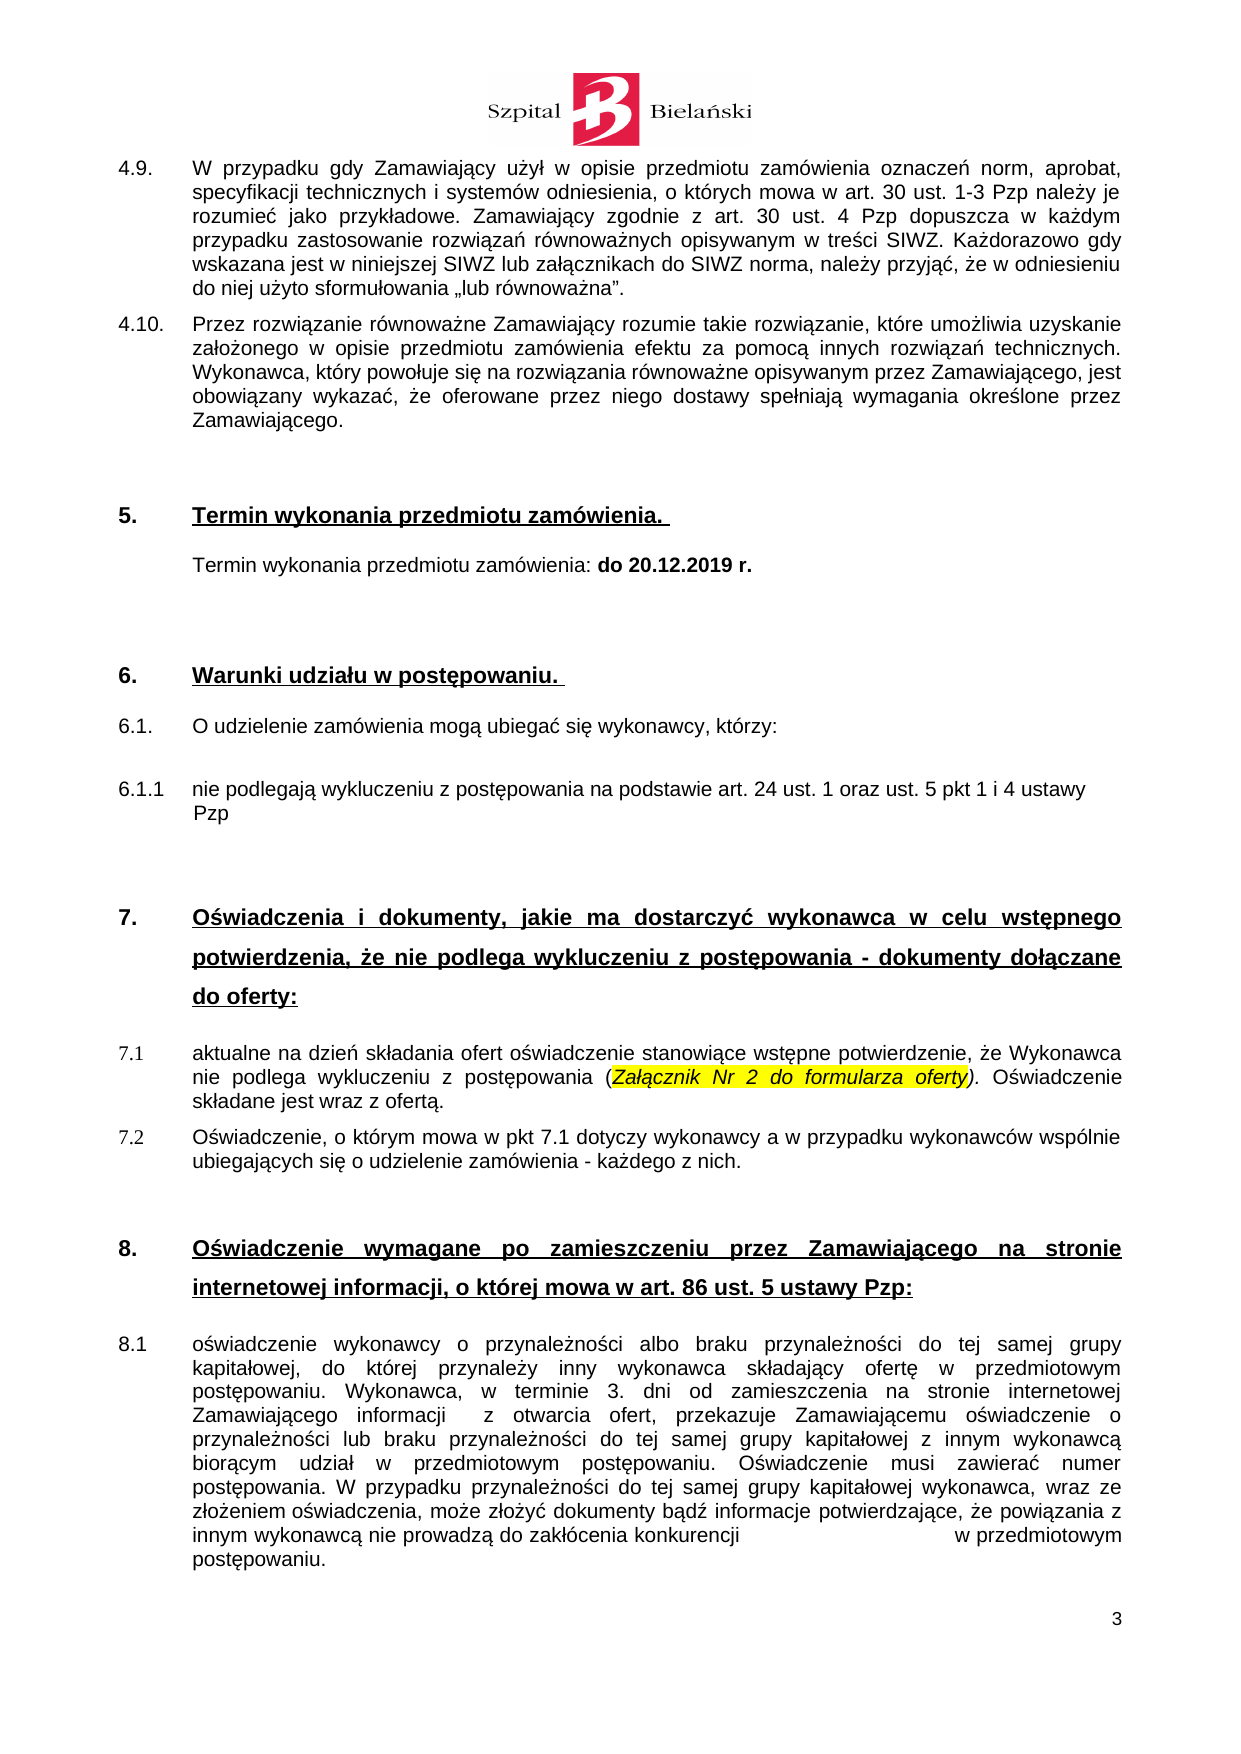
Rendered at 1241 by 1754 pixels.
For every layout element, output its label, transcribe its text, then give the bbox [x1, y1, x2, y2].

list oświadczenie wykonawcy o przynależności albo braku przynależności do tej samej grupy kapitałowej, do której przynależy inny wykonawca składający ofertę w przedmiotowym postępowaniu. Wykonawca, w terminie 3. dni od zamieszczenia na stronie internetowej Zamawiającego informacji z otwarcia ofert, przekazuje Zamawiającemu oświadczenie o przynależności lub braku przynależności do tej samej grupy kapitałowej z innym wykonawcą biorącym udział w przedmiotowym postępowaniu. Oświadczenie musi zawierać numer postępowania. W przypadku przynależności do tej samej grupy kapitałowej wykonawca, wraz ze złożeniem oświadczenia, może złożyć dokumenty bądź informacje potwierdzające, że powiązania z innym wykonawcą nie prowadzą do zakłócenia konkurencji w przedmiotowym postępowaniu. [118, 1331, 1122, 1571]
text Termin wykonania przedmiotu zamówienia: do 20.12.2019 r. [192, 553, 1122, 577]
list O udzielenie zamówienia mogą ubiegać się wykonawcy, którzy: [118, 714, 1122, 738]
text 6.1.1 nie podlegają wykluczeniu z postępowania na podstawie art. 24 ust. 1 oraz ust. 5 pkt 1 i 4 ustawy [118, 777, 1122, 801]
text 8. Oświadczenie wymagane po zamieszczeniu przez Zamawiającego na stronie internetowej informacji, o której mowa w art. 86 ust. 5 ustawy Pzp: [118, 1234, 1122, 1300]
list Przez rozwiązanie równoważne Zamawiający rozumie takie rozwiązanie, które umożliwia uzyskanie założonego w opisie przedmiotu zamówienia efektu za pomocą innych rozwiązań technicznych. Wykonawca, który powołuje się na rozwiązania równoważne opisywanym przez Zamawiającego, jest obowiązany wykazać, że oferowane przez niego dostawy spełniają wymagania określone przez Zamawiającego. [118, 312, 1122, 432]
text 7. Oświadczenia i dokumenty, jakie ma dostarczyć wykonawca w celu wstępnego potwierdzenia, że nie podlega wykluczeniu z postępowania - dokumenty dołączane do oferty: [118, 904, 1122, 1009]
text 6. Warunki udziału w postępowaniu. [118, 662, 1122, 689]
text 5. Termin wykonania przedmiotu zamówienia. [118, 502, 1122, 528]
list aktualne na dzień składania ofert oświadczenie stanowiące wstępne potwierdzenie, że Wykonawca nie podlega wykluczeniu z postępowania (Załącznik Nr 2 do formularza oferty). Oświadczenie składane jest wraz z ofertą. [118, 1040, 1122, 1112]
picture [488, 73, 752, 146]
list W przypadku gdy Zamawiający użył w opisie przedmiotu zamówienia oznaczeń norm, aprobat, specyfikacji technicznych i systemów odniesienia, o których mowa w art. 30 ust. 1-3 Pzp należy je rozumieć jako przykładowe. Zamawiający zgodnie z art. 30 ust. 4 Pzp dopuszcza w każdym przypadku zastosowanie rozwiązań równoważnych opisywanym w treści SIWZ. Każdorazowo gdy wskazana jest w niniejszej SIWZ lub załącznikach do SIWZ norma, należy przyjąć, że w odniesieniu do niej użyto sformułowania „lub równoważna”. [118, 156, 1122, 299]
text Pzp [118, 801, 1122, 825]
list Oświadczenie, o którym mowa w pkt 7.1 dotyczy wykonawcy a w przypadku wykonawców wspólnie ubiegających się o udzielenie zamówienia - każdego z nich. [118, 1125, 1122, 1173]
